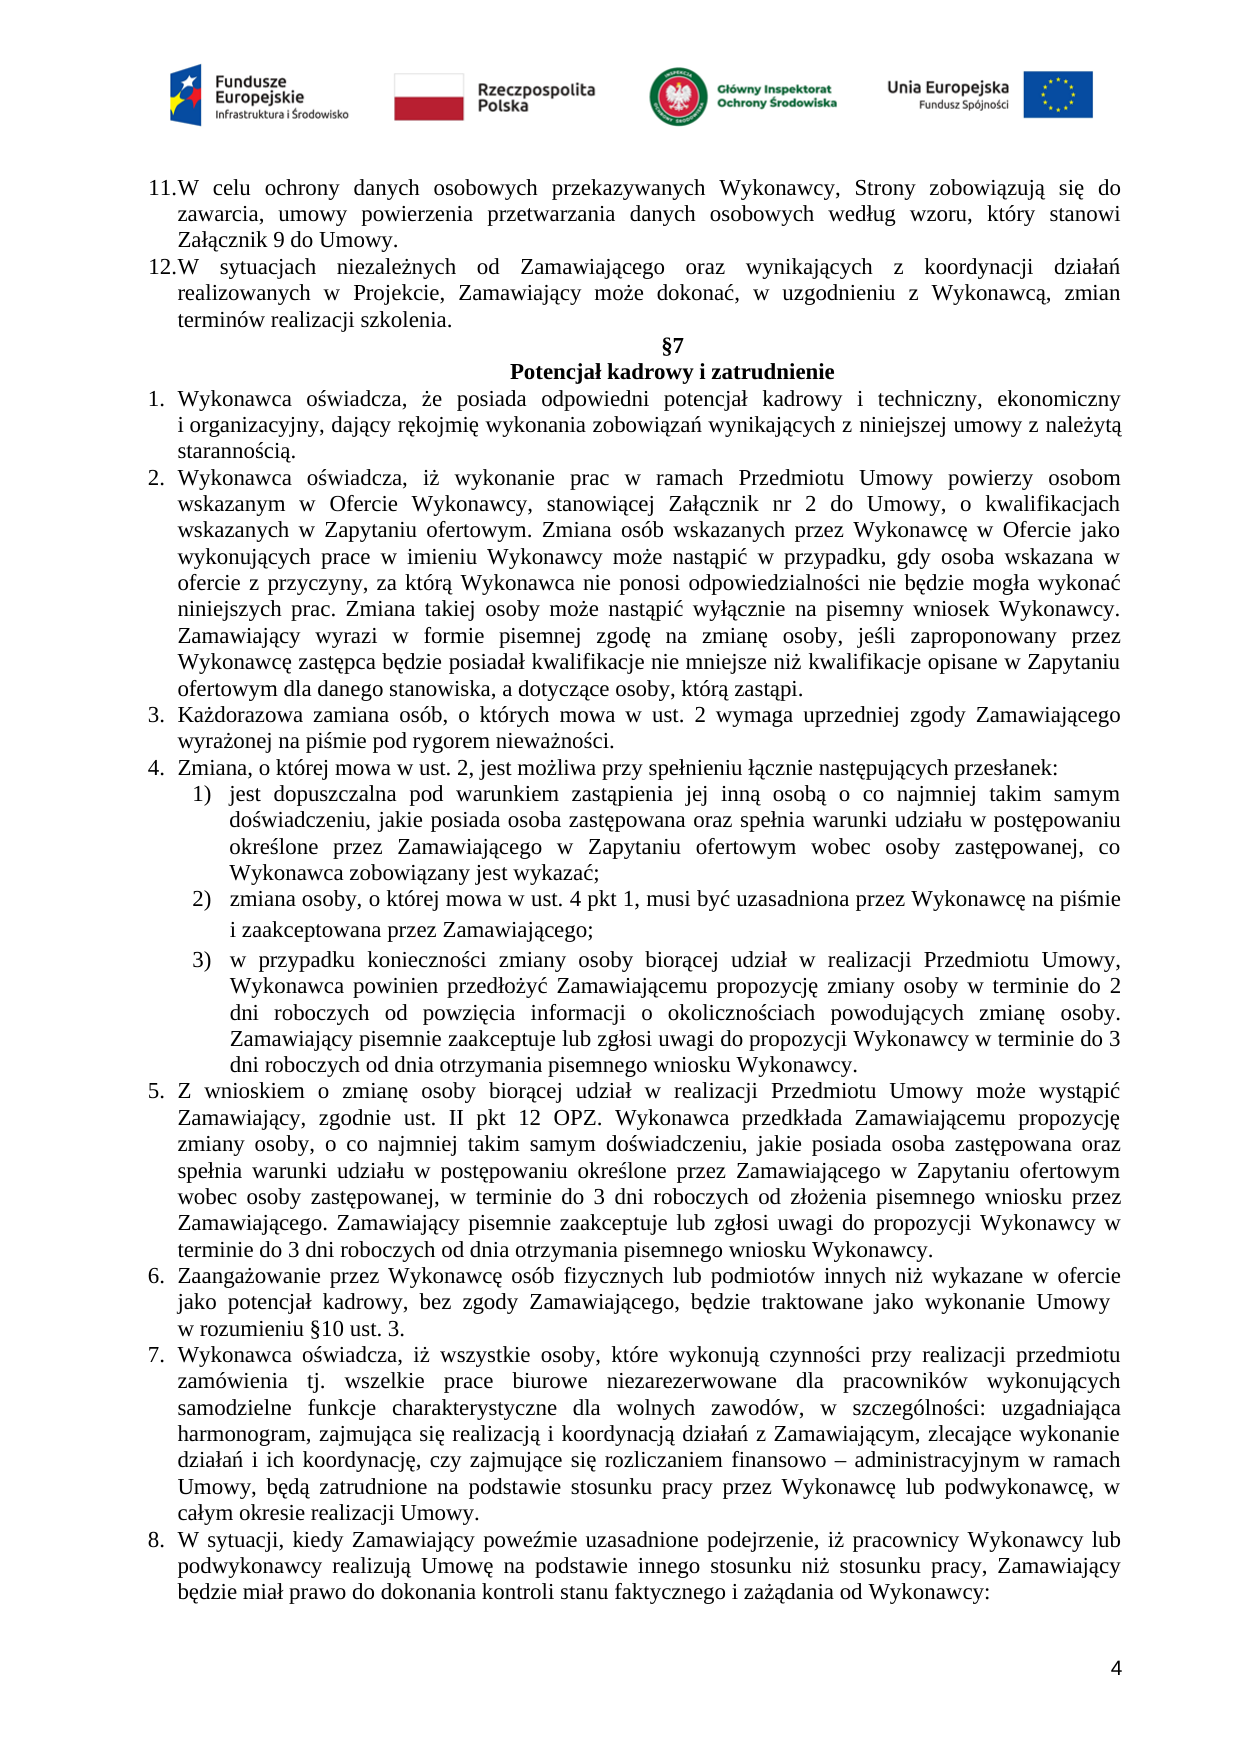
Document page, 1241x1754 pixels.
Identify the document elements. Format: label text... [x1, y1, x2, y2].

list Z wnioskiem o zmianę osoby biorącej udział w realizacji Przedmiotu Umowy może wystąpić Zamawiający, zgodnie ust. II pkt 12 OPZ. Wykonawca przedkłada Zamawiającemu propozycję zmiany osoby, o co najmniej takim samym doświadczeniu, jakie posiada osoba zastępowana oraz spełnia warunki udziału w postępowaniu określone przez Zamawiającego w Zapytaniu ofertowym wobec osoby zastępowanej, w terminie do 3 dni roboczych od złożenia pisemnego wniosku przez Zamawiającego. Zamawiający pisemnie zaakceptuje lub zgłosi uwagi do propozycji Wykonawcy w terminie do 3 dni roboczych od dnia otrzymania pisemnego wniosku Wykonawcy. [148, 1078, 1122, 1262]
list W celu ochrony danych osobowych przekazywanych Wykonawcy, Strony zobowiązują się do zawarcia, umowy powierzenia przetwarzania danych osobowych według wzoru, który stanowi Załącznik 9 do Umowy. [148, 174, 1122, 253]
list jest dopuszczalna pod warunkiem zastąpienia jej inną osobą o co najmniej takim samym doświadczeniu, jakie posiada osoba zastępowana oraz spełnia warunki udziału w postępowaniu określone przez Zamawiającego w Zapytaniu ofertowym wobec osoby zastępowanej, co Wykonawca zobowiązany jest wykazać; [192, 780, 1122, 885]
list Wykonawca oświadcza, że posiada odpowiedni potencjał kadrowy i techniczny, ekonomiczny i organizacyjny, dający rękojmię wykonania zobowiązań wynikających z niniejszej umowy z należytą starannością. [148, 385, 1122, 464]
list w przypadku konieczności zmiany osoby biorącej udział w realizacji Przedmiotu Umowy, Wykonawca powinien przedłożyć Zamawiającemu propozycję zmiany osoby w terminie do 2 dni roboczych od powzięcia informacji o okolicznościach powodujących zmianę osoby. Zamawiający pisemnie zaakceptuje lub zgłosi uwagi do propozycji Wykonawcy w terminie do 3 dni roboczych od dnia otrzymania pisemnego wniosku Wykonawcy. [192, 946, 1122, 1078]
list Zaangażowanie przez Wykonawcę osób fizycznych lub podmiotów innych niż wykazane w ofercie jako potencjał kadrowy, bez zgody Zamawiającego, będzie traktowane jako wykonanie Umowy w rozumieniu §10 ust. 3. [148, 1262, 1122, 1341]
list W sytuacjach niezależnych od Zamawiającego oraz wynikających z koordynacji działań realizowanych w Projekcie, Zamawiający może dokonać, w uzgodnieniu z Wykonawcą, zmian terminów realizacji szkolenia. [148, 253, 1122, 332]
list W sytuacji, kiedy Zamawiający poweźmie uzasadnione podejrzenie, iż pracownicy Wykonawcy lub podwykonawcy realizują Umowę na podstawie innego stosunku niż stosunku pracy, Zamawiający będzie miał prawo do dokonania kontroli stanu faktycznego i zażądania od Wykonawcy: [148, 1526, 1122, 1605]
list Wykonawca oświadcza, iż wszystkie osoby, które wykonują czynności przy realizacji przedmiotu zamówienia tj. wszelkie prace biurowe niezarezerwowane dla pracowników wykonujących samodzielne funkcje charakterystyczne dla wolnych zawodów, w szczególności: uzgadniająca harmonogram, zajmująca się realizacją i koordynacją działań z Zamawiającym, zlecające wykonanie działań i ich koordynację, czy zajmujące się rozliczaniem finansowo – administracyjnym w ramach Umowy, będą zatrudnione na podstawie stosunku pracy przez Wykonawcę lub podwykonawcę, w całym okresie realizacji Umowy. [148, 1341, 1122, 1526]
list Każdorazowa zamiana osób, o których mowa w ust. 2 wymaga uprzedniej zgody Zamawiającego wyrażonej na piśmie pod rygorem nieważności. [148, 701, 1122, 754]
text §7 [223, 332, 1122, 358]
text Potencjał kadrowy i zatrudnienie [223, 358, 1122, 385]
list Zmiana, o której mowa w ust. 2, jest możliwa przy spełnieniu łącznie następujących przesłanek: [148, 754, 1122, 780]
picture [162, 49, 1108, 140]
list zmiana osoby, o której mowa w ust. 4 pkt 1, musi być uzasadniona przez Wykonawcę na piśmie i zaakceptowana przez Zamawiającego; [192, 885, 1122, 942]
list Wykonawca oświadcza, iż wykonanie prac w ramach Przedmiotu Umowy powierzy osobom wskazanym w Ofercie Wykonawcy, stanowiącej Załącznik nr 2 do Umowy, o kwalifikacjach wskazanych w Zapytaniu ofertowym. Zmiana osób wskazanych przez Wykonawcę w Ofercie jako wykonujących prace w imieniu Wykonawcy może nastąpić w przypadku, gdy osoba wskazana w ofercie z przyczyny, za którą Wykonawca nie ponosi odpowiedzialności nie będzie mogła wykonać niniejszych prac. Zmiana takiej osoby może nastąpić wyłącznie na pisemny wniosek Wykonawcy. Zamawiający wyrazi w formie pisemnej zgodę na zmianę osoby, jeśli zaproponowany przez Wykonawcę zastępca będzie posiadał kwalifikacje nie mniejsze niż kwalifikacje opisane w Zapytaniu ofertowym dla danego stanowiska, a dotyczące osoby, którą zastąpi. [148, 464, 1122, 701]
